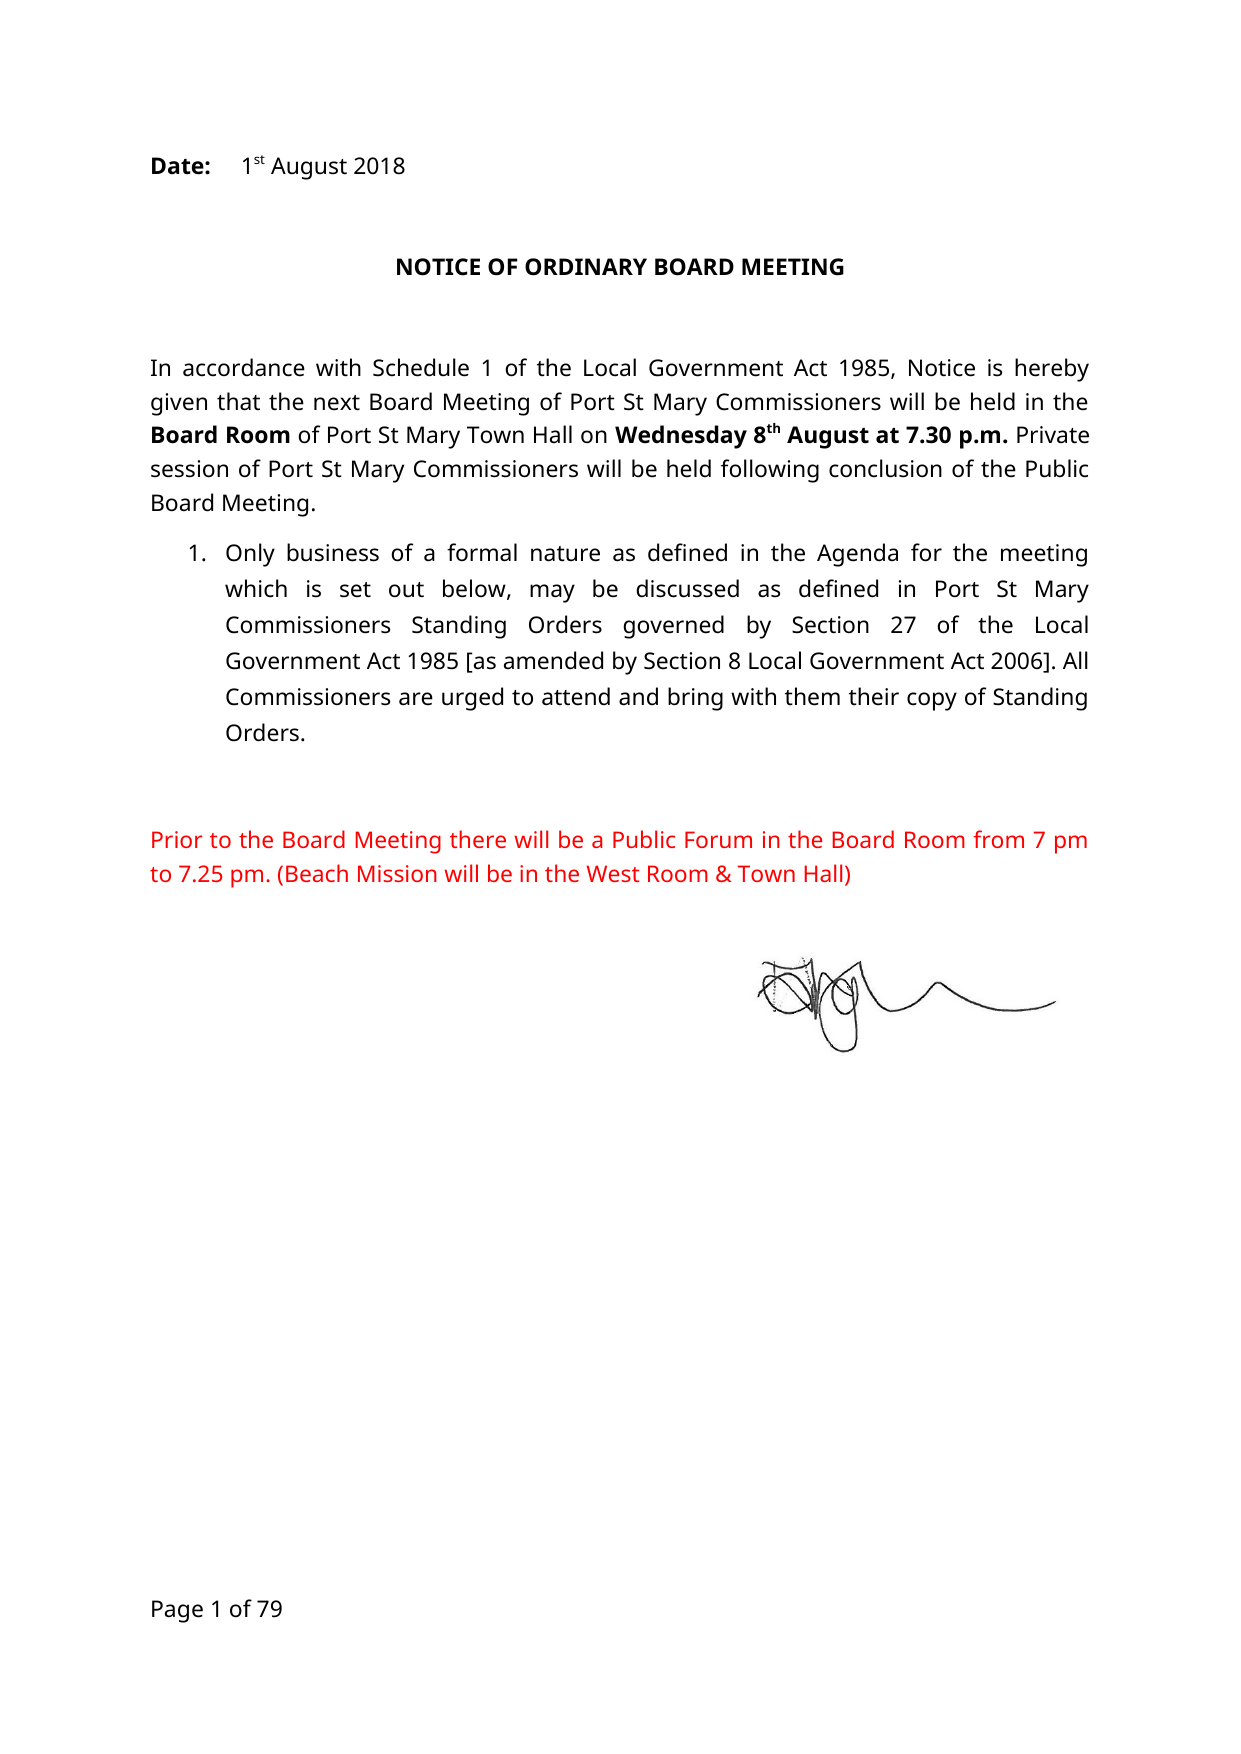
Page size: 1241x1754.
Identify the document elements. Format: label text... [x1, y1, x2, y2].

text In accordance with Schedule 1 of the Local Government Act 1985, Notice is hereby given that the next Board Meeting of Port St Mary Commissioners will be held in the Board Room of Port St Mary Town Hall on Wednesday 8th August at 7.30 p.m. Private session of Port St Mary Commissioners will be held following conclusion of the Public Board Meeting. [150, 352, 1090, 518]
picture [727, 908, 1091, 1129]
text Prior to the Board Meeting there will be a Public Forum in the Board Room from 7 pm to 7.25 pm. (Beach Mission will be in the West Room & Town Hall) [150, 824, 1090, 889]
text Date: 1st August 2018 [150, 150, 1090, 181]
text NOTICE OF ORDINARY BOARD MEETING [150, 251, 1090, 282]
list Only business of a formal nature as defined in the Agenda for the meeting which is set out below, may be discussed as defined in Port St Mary Commissioners Standing Orders governed by Section 27 of the Local Government Act 1985 [as amended by Section 8 Local Government Act 2006]. All Commissioners are urged to attend and bring with them their copy of Standing Orders. [187, 537, 1090, 748]
